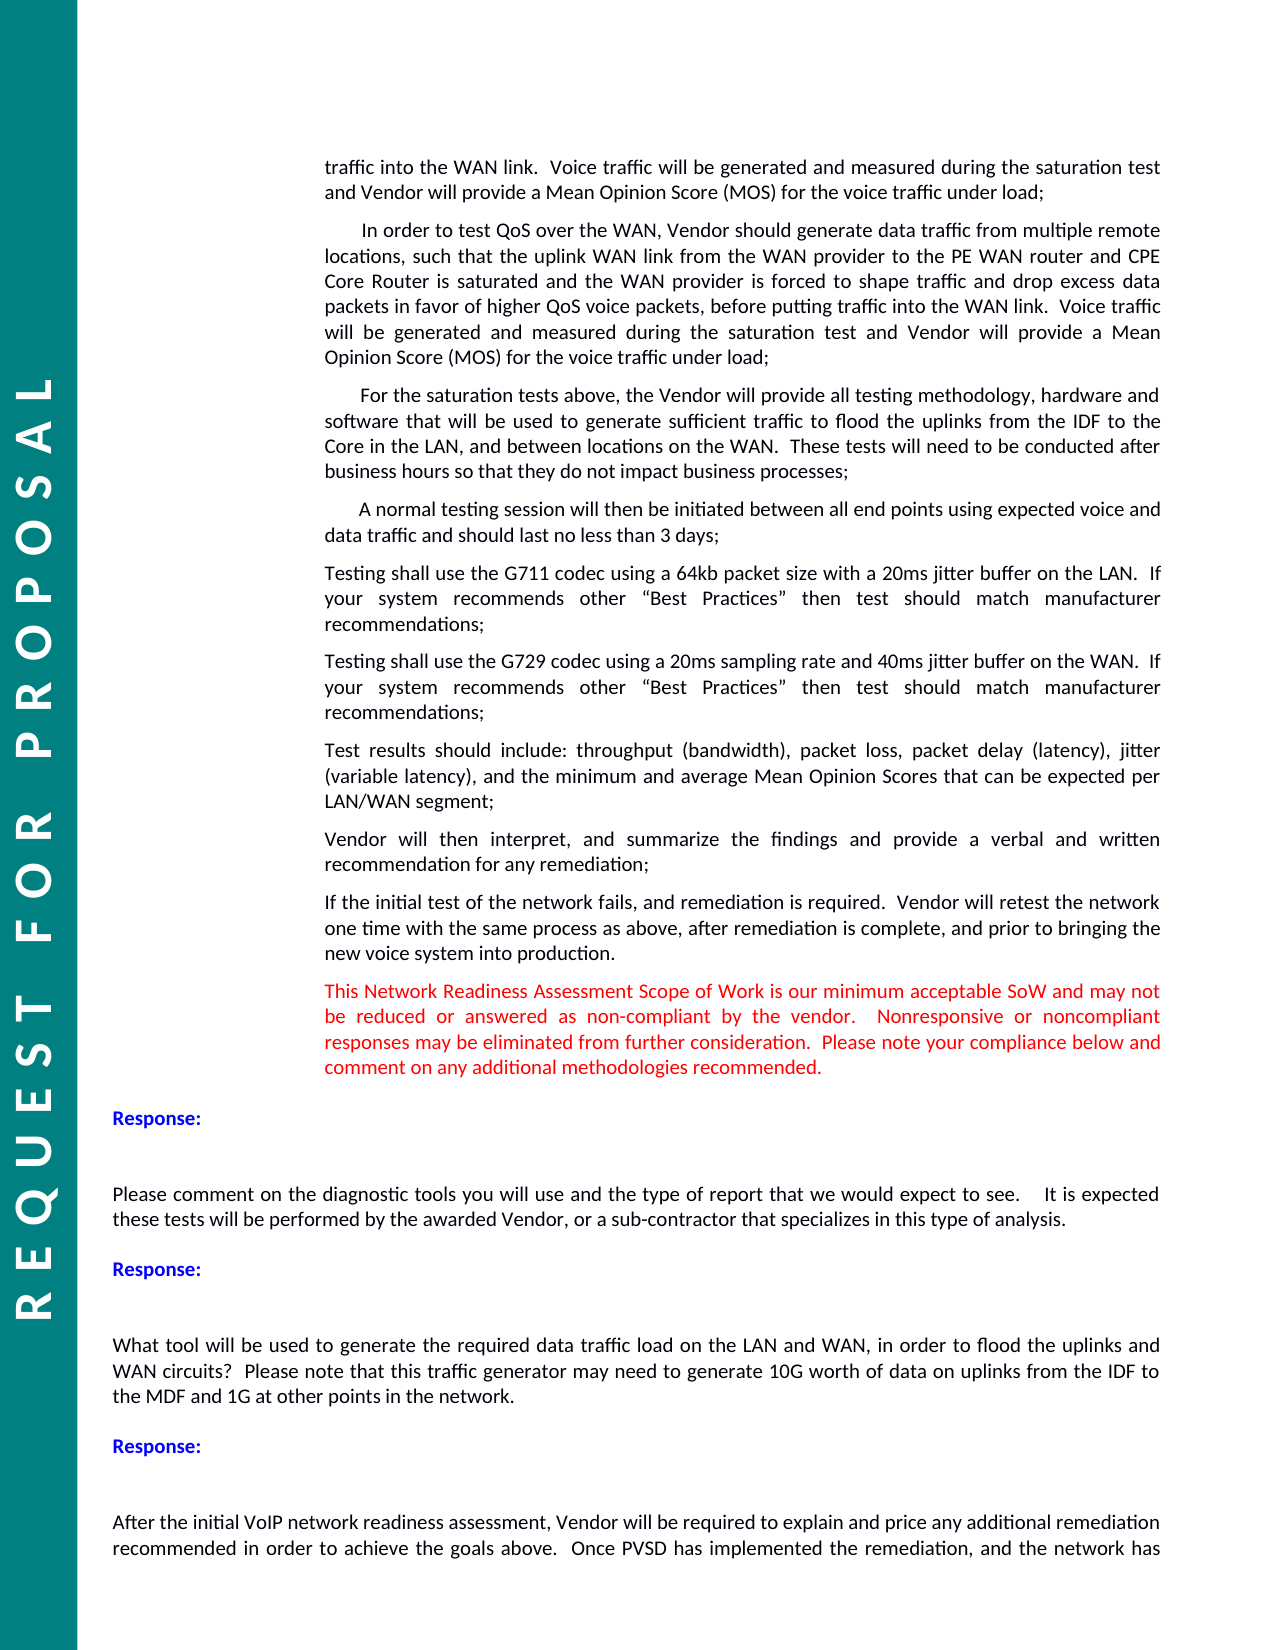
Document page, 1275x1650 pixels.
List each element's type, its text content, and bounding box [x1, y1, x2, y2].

subtitle In order to test QoS over the WAN, Vendor should generate data traffic from multiple remote locations, such that the uplink WAN link from the WAN provider to the PE WAN router and CPE Core Router is saturated and the WAN provider is forced to shape traffic and drop excess data packets in favor of higher QoS voice packets, before putting traffic into the WAN link. Voice traffic will be generated and measured during the saturation test and Vendor will provide a Mean Opinion Score (MOS) for the voice traffic under load; [324, 217, 1162, 370]
text Response: [112, 1105, 1162, 1130]
text Response: [112, 1434, 1162, 1459]
text Response: [112, 1257, 1162, 1282]
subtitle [324, 154, 1162, 205]
subtitle Testing shall use the G711 codec using a 64kb packet size with a 20ms jitter buffer on the LAN. If your system recommends other “Best Practices” then test should match manufacturer recommendations; [324, 560, 1162, 636]
subtitle Vendor will then interpret, and summarize the findings and provide a verbal and written recommendation for any remediation; [324, 826, 1162, 877]
subtitle Testing shall use the G729 codec using a 20ms sampling rate and 40ms jitter buffer on the WAN. If your system recommends other “Best Practices” then test should match manufacturer recommendations; [324, 649, 1162, 725]
subtitle A normal testing session will then be initiated between all end points using expected voice and data traffic and should last no less than 3 days; [324, 497, 1162, 547]
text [112, 1509, 1162, 1560]
text Please comment on the diagnostic tools you will use and the type of report that we would expect to see. It is expected these tests will be performed by the awarded Vendor, or a sub-contractor that specializes in this type of analysis. [112, 1181, 1162, 1232]
subtitle If the initial test of the network fails, and remediation is required. Vendor will retest the network one time with the same process as above, after remediation is complete, and prior to bringing the new voice system into production. [324, 889, 1162, 966]
subtitle This Network Readiness Assessment Scope of Work is our minimum acceptable SoW and may not be reduced or answered as non-compliant by the vendor. Nonresponsive or noncompliant responses may be eliminated from further consideration. Please note your compliance below and comment on any additional methodologies recommended. [324, 978, 1162, 1080]
text What tool will be used to generate the required data traffic load on the LAN and WAN, in order to flood the uplinks and WAN circuits? Please note that this traffic generator may need to generate 10G worth of data on uplinks from the IDF to the MDF and 1G at other points in the network. [112, 1332, 1162, 1409]
subtitle Test results should include: throughput (bandwidth), packet loss, packet delay (latency), jitter (variable latency), and the minimum and average Mean Opinion Scores that can be expected per LAN/WAN segment; [324, 737, 1162, 814]
subtitle For the saturation tests above, the Vendor will provide all testing methodology, hardware and software that will be used to generate sufficient traffic to flood the uplinks from the IDF to the Core in the LAN, and between locations on the WAN. These tests will need to be conducted after business hours so that they do not impact business processes; [324, 382, 1162, 484]
